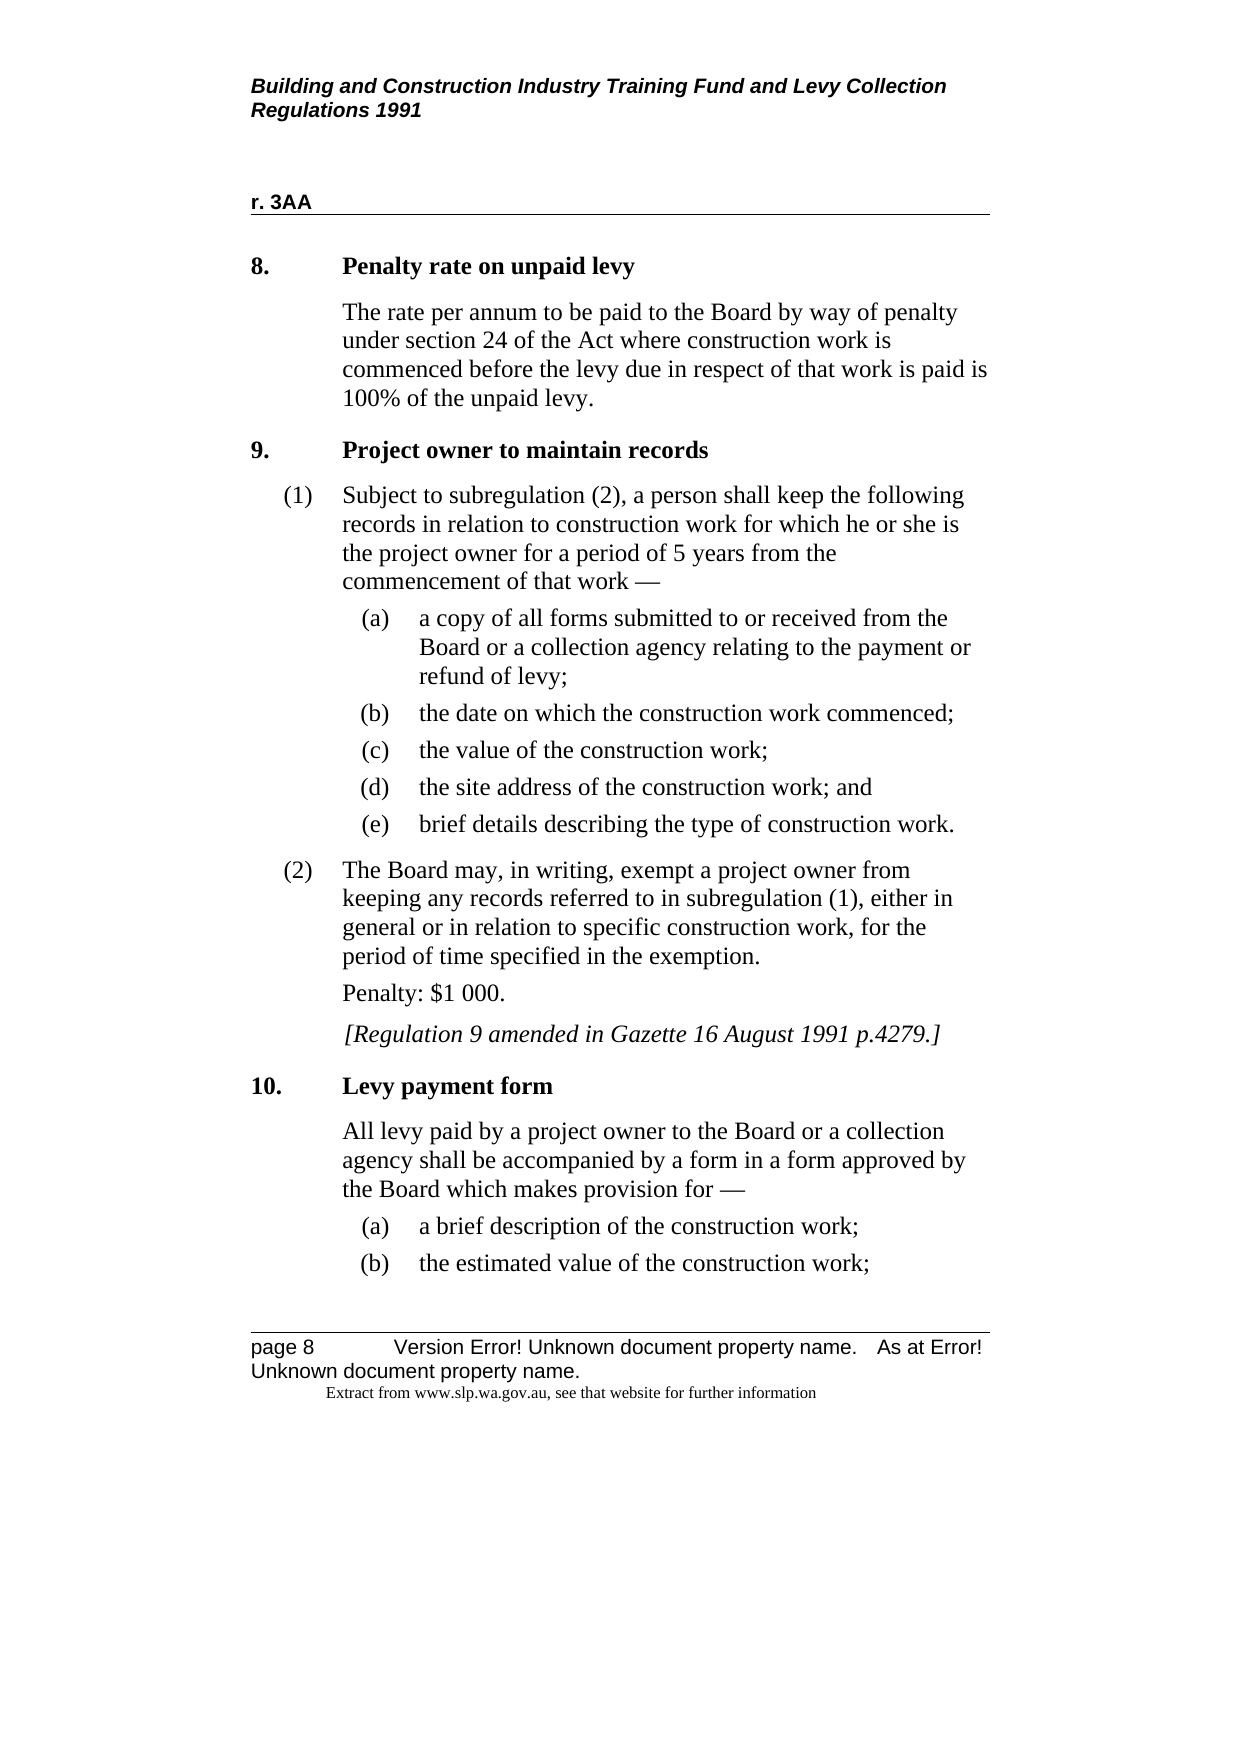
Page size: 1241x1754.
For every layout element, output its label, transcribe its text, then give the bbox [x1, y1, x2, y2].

text (2) The Board may, in writing, exempt a project owner from keeping any records referred to in subregulation (1), either in general or in relation to specific construction work, for the period of time specified in the exemption. [251, 855, 990, 970]
text (1) Subject to subregulation (2), a person shall keep the following records in relation to construction work for which he or she is the project owner for a period of 5 years from the commencement of that work — [251, 480, 990, 595]
subtitle 8. Penalty rate on unpaid levy [251, 251, 990, 280]
subtitle 9. Project owner to maintain records [251, 435, 990, 463]
text (b) the date on which the construction work commenced; [251, 698, 990, 727]
text The rate per annum to be paid to the Board by way of penalty under section 24 of the Act where construction work is commenced before the levy due in respect of that work is paid is 100% of the unpaid levy. [251, 297, 990, 412]
text (e) brief details describing the type of construction work. [251, 809, 990, 838]
text (b) the estimated value of the construction work; [251, 1248, 990, 1277]
text (a) a copy of all forms submitted to or received from the Board or a collection agency relating to the payment or refund of levy; [251, 603, 990, 690]
text All levy paid by a project owner to the Board or a collection agency shall be accompanied by a form in a form approved by the Board which makes provision for — [251, 1116, 990, 1203]
text (d) the site address of the construction work; and [251, 772, 990, 801]
text Penalty: $1 000. [251, 978, 990, 1007]
text (c) the value of the construction work; [251, 735, 990, 764]
subtitle 10. Levy payment form [251, 1071, 990, 1100]
text (a) a brief description of the construction work; [251, 1211, 990, 1240]
text [Regulation 9 amended in Gazette 16 August 1991 p.4279.] [251, 1019, 990, 1048]
